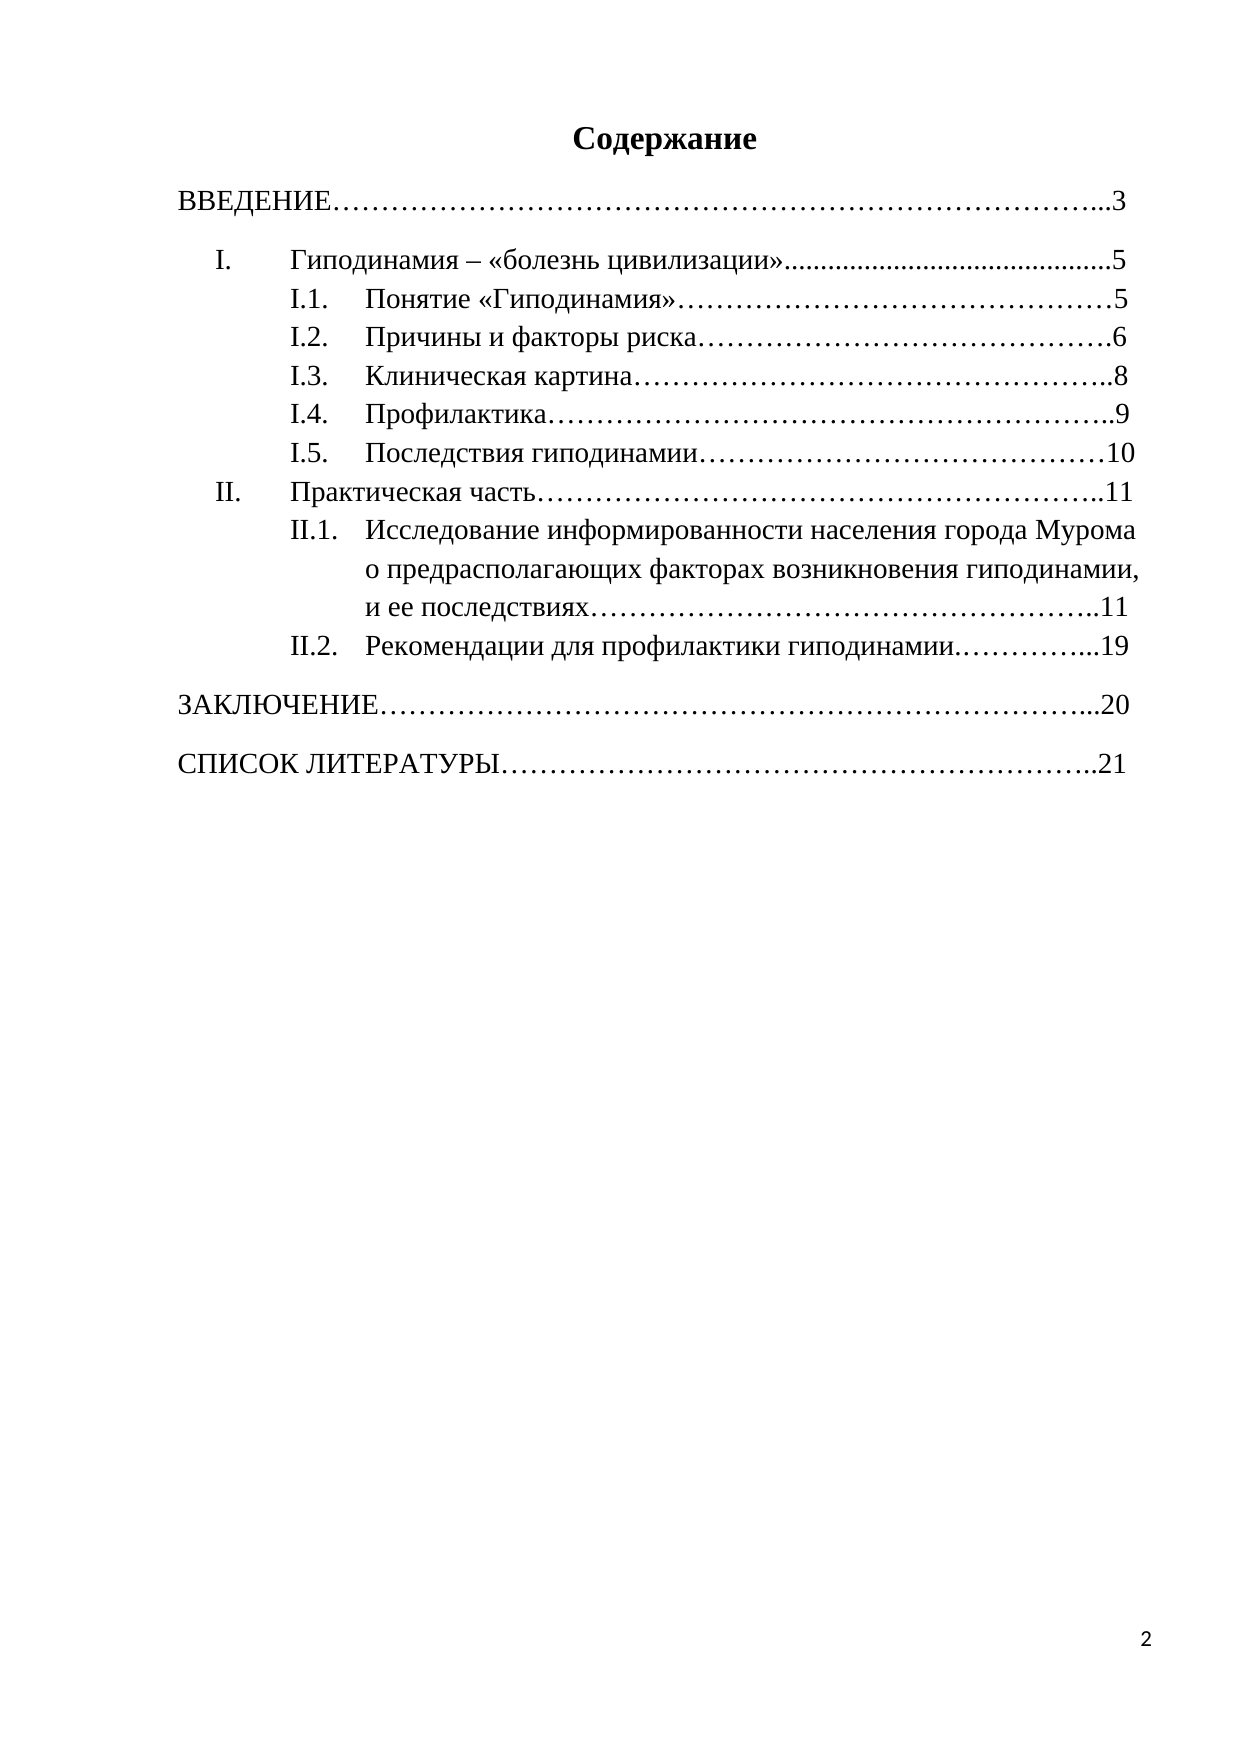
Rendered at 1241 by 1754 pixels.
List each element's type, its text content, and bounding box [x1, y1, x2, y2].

text Содержание [177, 118, 1152, 156]
list Профилактика…………………………………………………..9 [290, 397, 1152, 430]
list Практическая часть…………………………………………………..11 [215, 474, 1152, 507]
list Клиническая картина…………………………………………..8 [290, 358, 1152, 392]
list Рекомендации для профилактики гиподинамии.…………...19 [290, 628, 1152, 661]
text СПИСОК ЛИТЕРАТУРЫ……………………………………………………..21 [177, 747, 1152, 780]
text ЗАКЛЮЧЕНИЕ………………………………………………………………...20 [177, 687, 1152, 721]
list Причины и факторы риска…………………………………….6 [290, 319, 1152, 353]
list Понятие «Гиподинамия»………………………………………5 [290, 281, 1152, 314]
list Последствия гиподинамии……………………………………10 [290, 435, 1152, 469]
list Исследование информированности населения города Мурома о предрасполагающих факторах возникновения гиподинамии, и ее последствиях……………………………………………..11 [290, 512, 1152, 623]
list Гиподинамия – «болезнь цивилизации».............................................5 [215, 242, 1152, 276]
text ВВЕДЕНИЕ……………………………………………………………………...3 [177, 183, 1152, 217]
